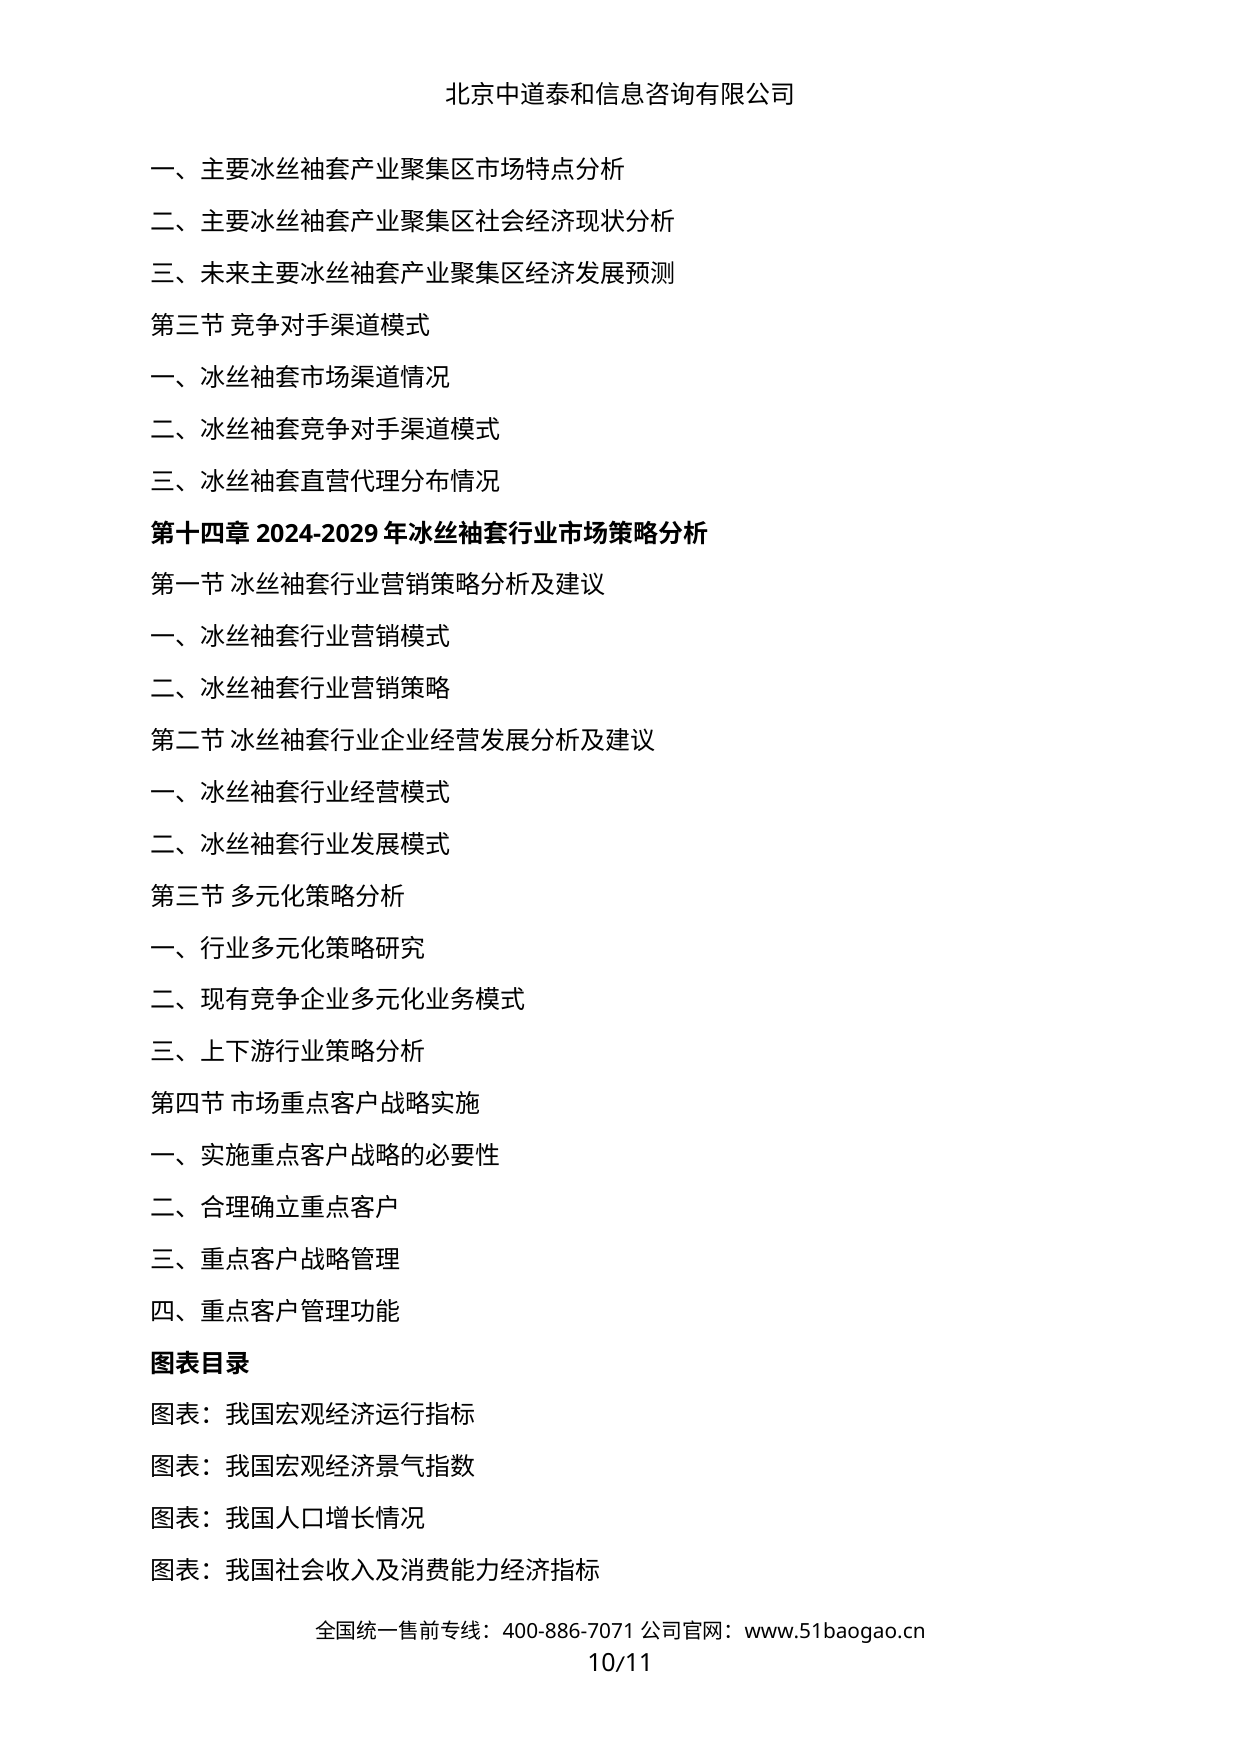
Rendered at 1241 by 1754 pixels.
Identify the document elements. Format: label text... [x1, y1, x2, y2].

text 二、合理确立重点客户 [150, 1187, 1090, 1224]
text 图表：我国宏观经济景气指数 [150, 1447, 1090, 1483]
text 三、上下游行业策略分析 [150, 1032, 1090, 1068]
text 第一节 冰丝袖套行业营销策略分析及建议 [150, 565, 1090, 601]
text 图表：我国宏观经济运行指标 [150, 1395, 1090, 1431]
text 第三节 多元化策略分析 [150, 876, 1090, 912]
text 三、冰丝袖套直营代理分布情况 [150, 461, 1090, 497]
text 一、冰丝袖套行业经营模式 [150, 772, 1090, 809]
text 第二节 冰丝袖套行业企业经营发展分析及建议 [150, 721, 1090, 757]
text 第三节 竞争对手渠道模式 [150, 306, 1090, 342]
text 二、主要冰丝袖套产业聚集区社会经济现状分析 [150, 202, 1090, 238]
text 二、现有竞争企业多元化业务模式 [150, 980, 1090, 1016]
text 一、冰丝袖套行业营销模式 [150, 617, 1090, 653]
text 二、冰丝袖套行业发展模式 [150, 824, 1090, 861]
text 二、冰丝袖套行业营销策略 [150, 669, 1090, 705]
text 三、重点客户战略管理 [150, 1239, 1090, 1276]
text 图表：我国人口增长情况 [150, 1499, 1090, 1535]
text 三、未来主要冰丝袖套产业聚集区经济发展预测 [150, 254, 1090, 290]
text 一、主要冰丝袖套产业聚集区市场特点分析 [150, 150, 1090, 186]
text 图表：我国社会收入及消费能力经济指标 [150, 1551, 1090, 1587]
text 第十四章 2024-2029年冰丝袖套行业市场策略分析 [150, 513, 1090, 549]
text 第四节 市场重点客户战略实施 [150, 1084, 1090, 1120]
text 图表目录 [150, 1343, 1090, 1379]
text 一、实施重点客户战略的必要性 [150, 1136, 1090, 1172]
text 一、行业多元化策略研究 [150, 928, 1090, 964]
text 一、冰丝袖套市场渠道情况 [150, 357, 1090, 394]
text 二、冰丝袖套竞争对手渠道模式 [150, 409, 1090, 446]
text 四、重点客户管理功能 [150, 1291, 1090, 1327]
